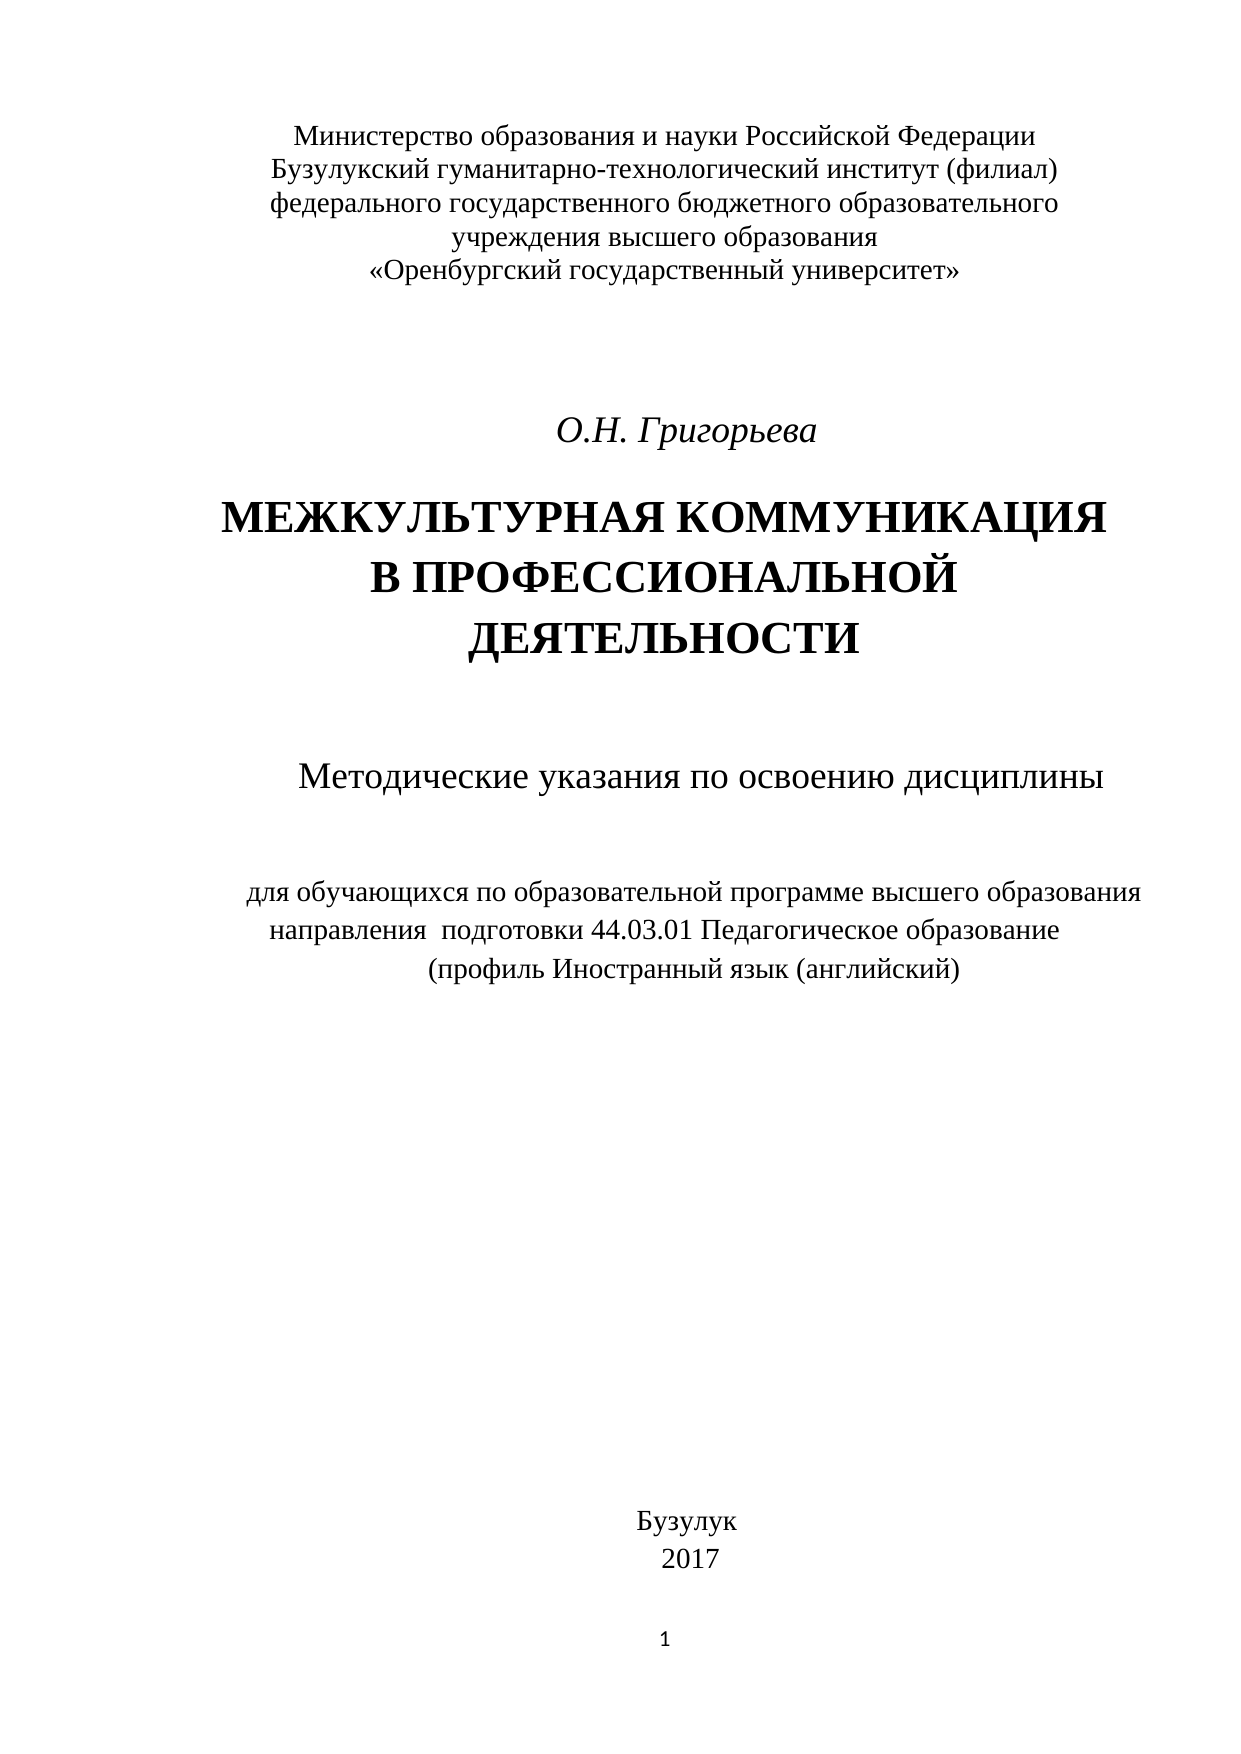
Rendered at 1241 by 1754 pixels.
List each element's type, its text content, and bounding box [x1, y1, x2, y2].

text О.Н. Григорьева [222, 407, 1152, 450]
text МЕЖКУЛЬТУРНАЯ КОММУНИКАЦИЯ [177, 489, 1152, 542]
text федерального государственного бюджетного образовательного [177, 185, 1152, 219]
text для обучающихся по образовательной программе высшего образования направления подготовки 44.03.01 Педагогическое образование [177, 874, 1152, 946]
text 2017 [222, 1542, 1152, 1575]
text учреждения высшего образования [177, 219, 1152, 252]
text «Оренбургский государственный университет» [177, 252, 1152, 286]
text В ПРОФЕССИОНАЛЬНОЙ ДЕЯТЕЛЬНОСТИ [177, 550, 1152, 663]
text Методические указания по освоению дисциплины [177, 754, 1152, 797]
text Бузулукский гуманитарно-технологический институт (филиал) [177, 152, 1152, 185]
text Бузулук [222, 1503, 1152, 1537]
text Министерство образования и науки Российской Федерации [177, 118, 1152, 152]
text (профиль Иностранный язык (английский) [177, 951, 1152, 984]
